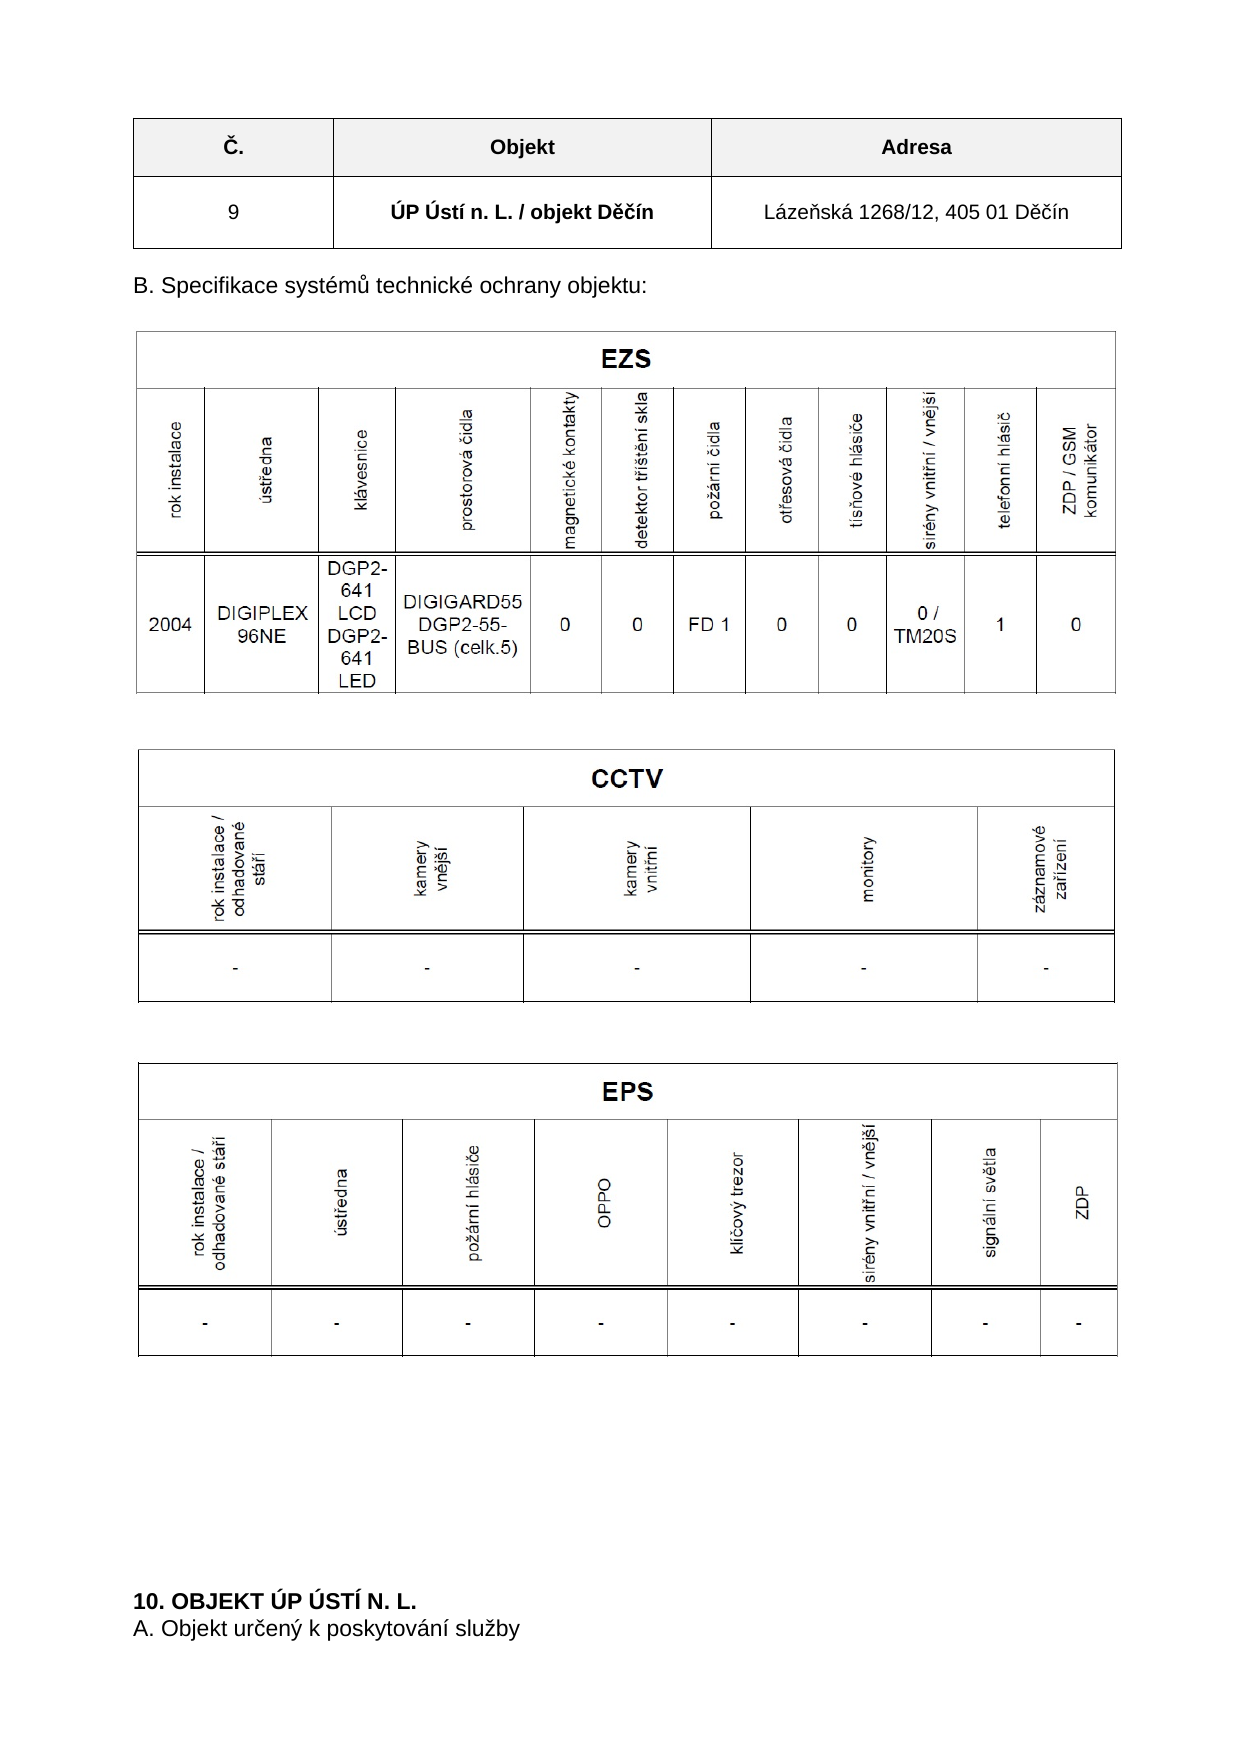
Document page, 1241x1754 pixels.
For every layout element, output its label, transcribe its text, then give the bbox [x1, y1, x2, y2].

table_header Adresa [712, 119, 1121, 176]
table_cell Lázeňská 1268/12, 405 01 Děčín [712, 177, 1121, 247]
picture [132, 1056, 1122, 1363]
picture [132, 327, 1124, 1009]
table_cell 9 [134, 177, 333, 247]
text B. Specifikace systémů technické ochrany objektu: [133, 272, 1122, 299]
text 10. OBJEKT ÚP ÚSTÍ N. L. [133, 1588, 1122, 1614]
table_header Objekt [334, 119, 711, 176]
text A. Objekt určený k poskytování služby [133, 1614, 1122, 1641]
table_cell ÚP Ústí n. L. / objekt Děčín [334, 177, 711, 247]
table_header Č. [134, 119, 333, 176]
